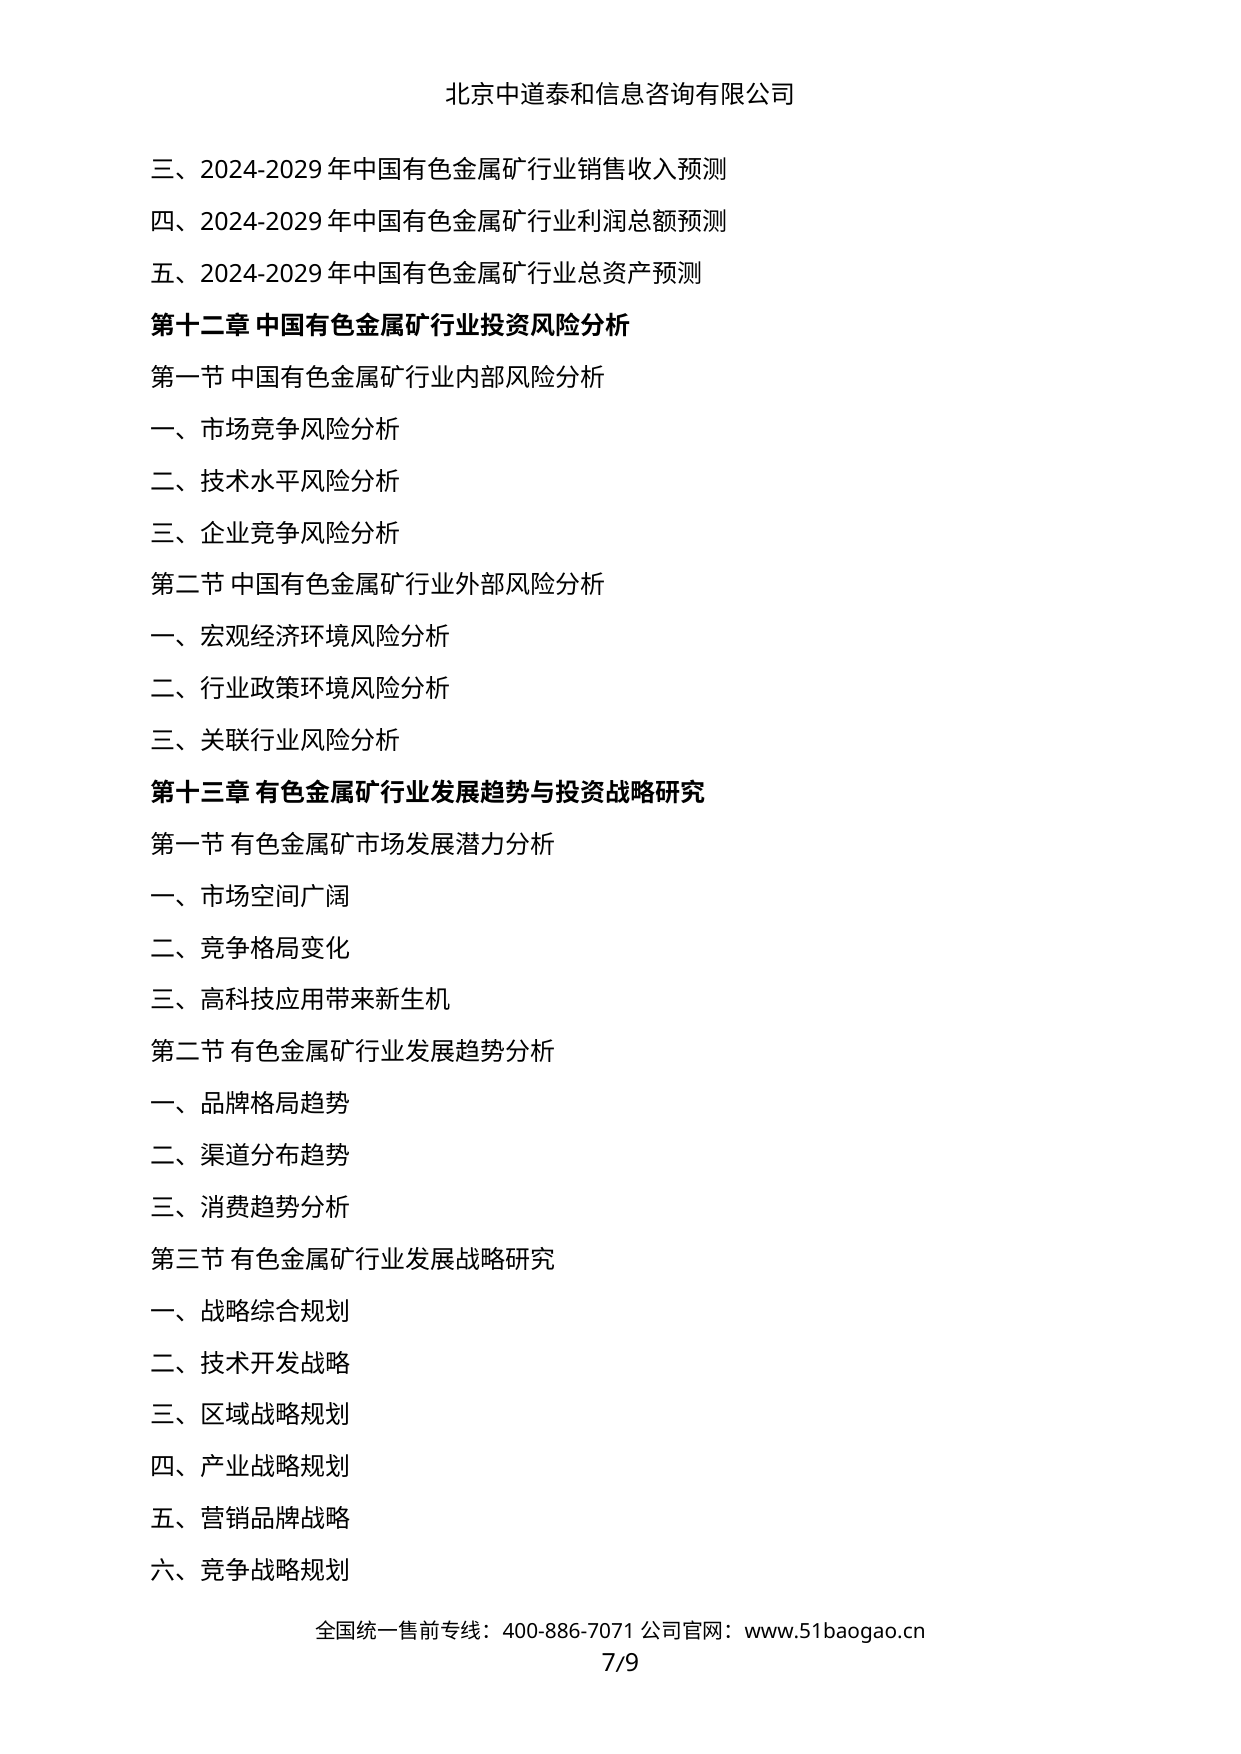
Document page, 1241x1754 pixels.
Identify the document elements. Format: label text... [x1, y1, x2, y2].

text 三、消费趋势分析 [150, 1187, 1090, 1224]
text 一、市场竞争风险分析 [150, 409, 1090, 446]
text 二、技术水平风险分析 [150, 461, 1090, 497]
text 第十三章 有色金属矿行业发展趋势与投资战略研究 [150, 772, 1090, 809]
text 三、企业竞争风险分析 [150, 513, 1090, 549]
text 第三节 有色金属矿行业发展战略研究 [150, 1239, 1090, 1276]
text 五、营销品牌战略 [150, 1499, 1090, 1535]
text 一、宏观经济环境风险分析 [150, 617, 1090, 653]
text 二、竞争格局变化 [150, 928, 1090, 964]
text 一、品牌格局趋势 [150, 1084, 1090, 1120]
text 六、竞争战略规划 [150, 1551, 1090, 1587]
text 二、技术开发战略 [150, 1343, 1090, 1379]
text 三、区域战略规划 [150, 1395, 1090, 1431]
text 第一节 有色金属矿市场发展潜力分析 [150, 824, 1090, 861]
text 二、行业政策环境风险分析 [150, 669, 1090, 705]
text 四、产业战略规划 [150, 1447, 1090, 1483]
text 四、2024-2029年中国有色金属矿行业利润总额预测 [150, 202, 1090, 238]
text 二、渠道分布趋势 [150, 1136, 1090, 1172]
text 第十二章 中国有色金属矿行业投资风险分析 [150, 306, 1090, 342]
text 第一节 中国有色金属矿行业内部风险分析 [150, 357, 1090, 394]
text 一、战略综合规划 [150, 1291, 1090, 1327]
text 五、2024-2029年中国有色金属矿行业总资产预测 [150, 254, 1090, 290]
text 第二节 有色金属矿行业发展趋势分析 [150, 1032, 1090, 1068]
text 一、市场空间广阔 [150, 876, 1090, 912]
text 三、高科技应用带来新生机 [150, 980, 1090, 1016]
text 三、关联行业风险分析 [150, 721, 1090, 757]
text 三、2024-2029年中国有色金属矿行业销售收入预测 [150, 150, 1090, 186]
text 第二节 中国有色金属矿行业外部风险分析 [150, 565, 1090, 601]
